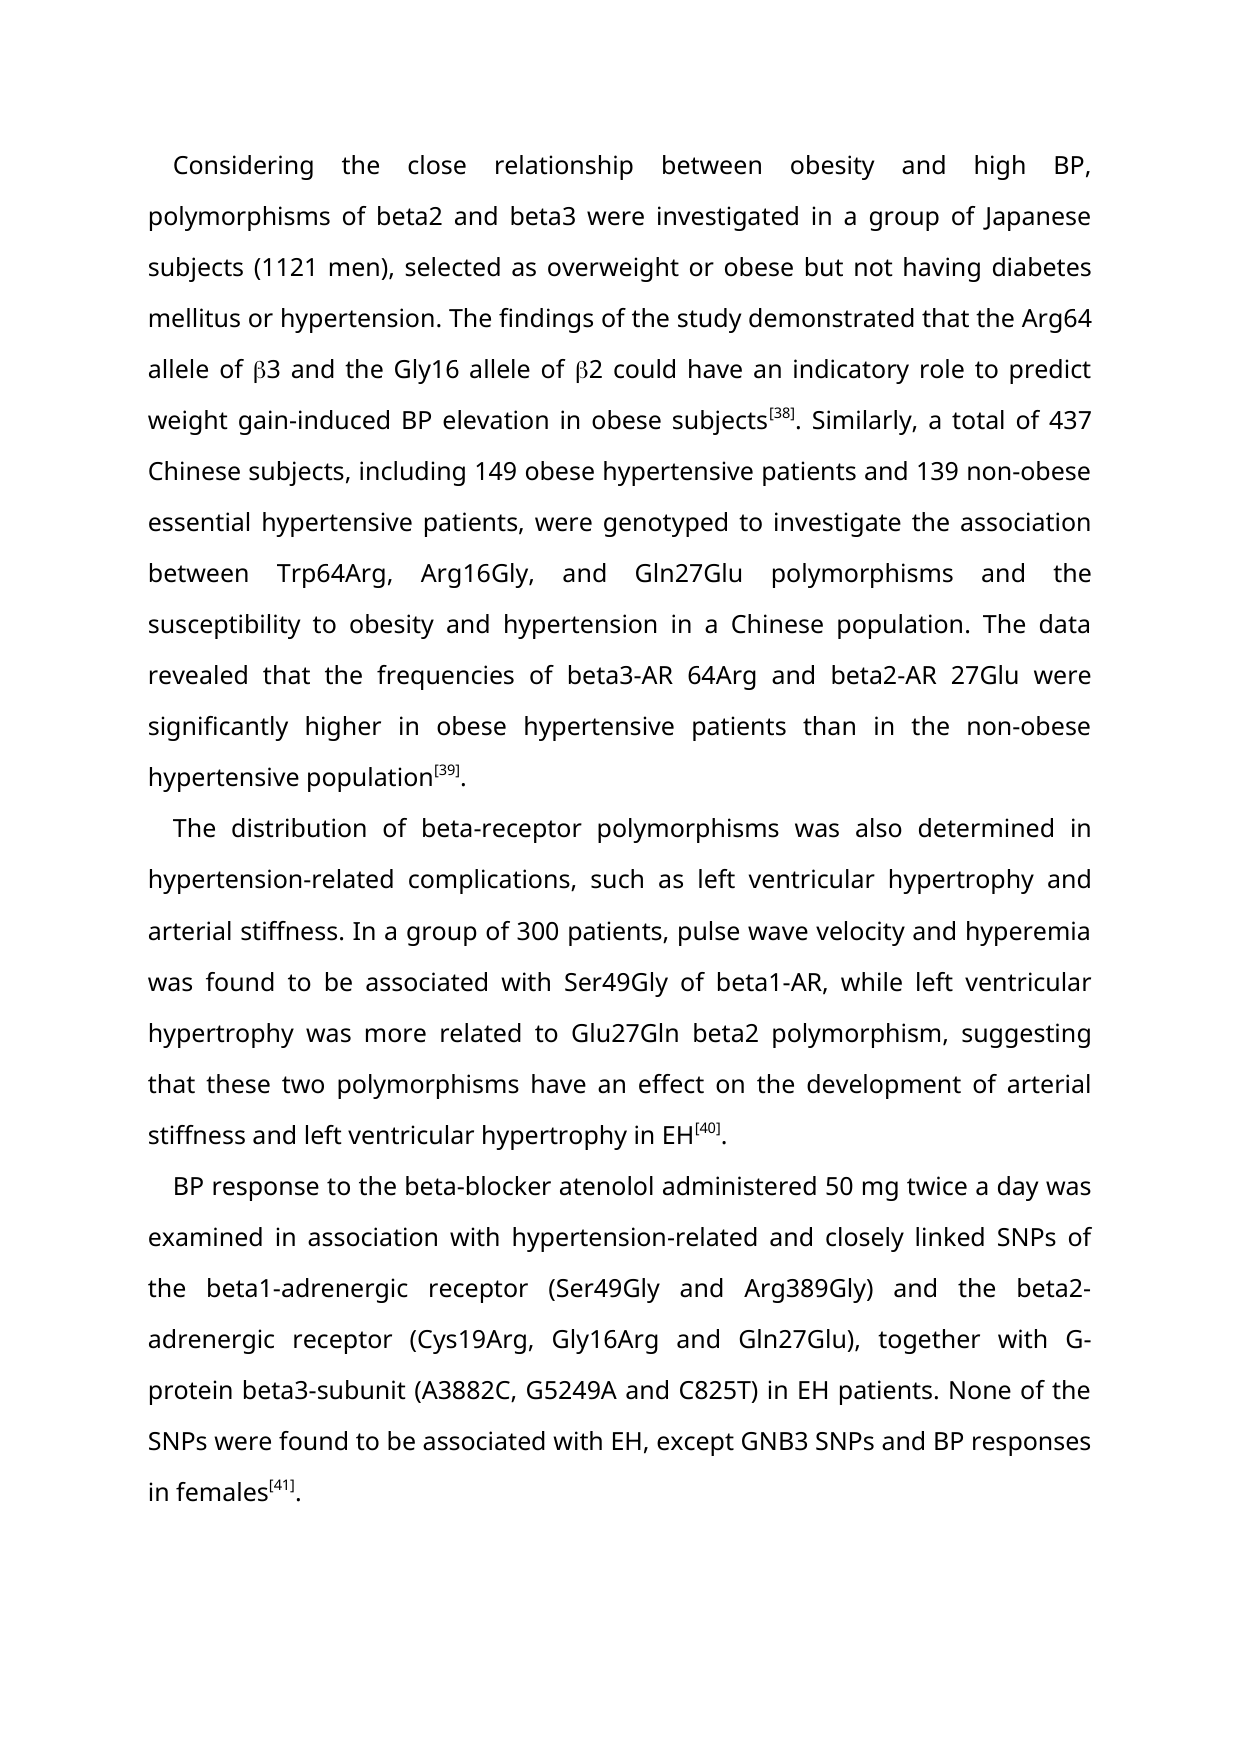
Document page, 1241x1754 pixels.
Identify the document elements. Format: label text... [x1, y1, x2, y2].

text Considering the close relationship between obesity and high BP, polymorphisms of beta2 and beta3 were investigated in a group of Japanese subjects (1121 men), selected as overweight or obese but not having diabetes mellitus or hypertension. The findings of the study demonstrated that the Arg64 allele of 3 and the Gly16 allele of 2 could have an indicatory role to predict weight gain-induced BP elevation in obese subjects[38]. Similarly, a total of 437 Chinese subjects, including 149 obese hypertensive patients and 139 non-obese essential hypertensive patients, were genotyped to investigate the association between Trp64Arg, Arg16Gly, and Gln27Glu polymorphisms and the susceptibility to obesity and hypertension in a Chinese population. The data revealed that the frequencies of beta3-AR 64Arg and beta2-AR 27Glu were significantly higher in obese hypertensive patients than in the non-obese hypertensive population[39]. [148, 148, 1093, 794]
text The distribution of beta-receptor polymorphisms was also determined in hypertension-related complications, such as left ventricular hypertrophy and arterial stiffness. In a group of 300 patients, pulse wave velocity and hyperemia was found to be associated with Ser49Gly of beta1-AR, while left ventricular hypertrophy was more related to Glu27Gln beta2 polymorphism, suggesting that these two polymorphisms have an effect on the development of arterial stiffness and left ventricular hypertrophy in EH[40]. [148, 811, 1093, 1151]
text BP response to the beta-blocker atenolol administered 50 mg twice a day was examined in association with hypertension-related and closely linked SNPs of the beta1-adrenergic receptor (Ser49Gly and Arg389Gly) and the beta2-adrenergic receptor (Cys19Arg, Gly16Arg and Gln27Glu), together with G-protein beta3-subunit (A3882C, G5249A and C825T) in EH patients. None of the SNPs were found to be associated with EH, except GNB3 SNPs and BP responses in females[41]. [148, 1168, 1093, 1509]
